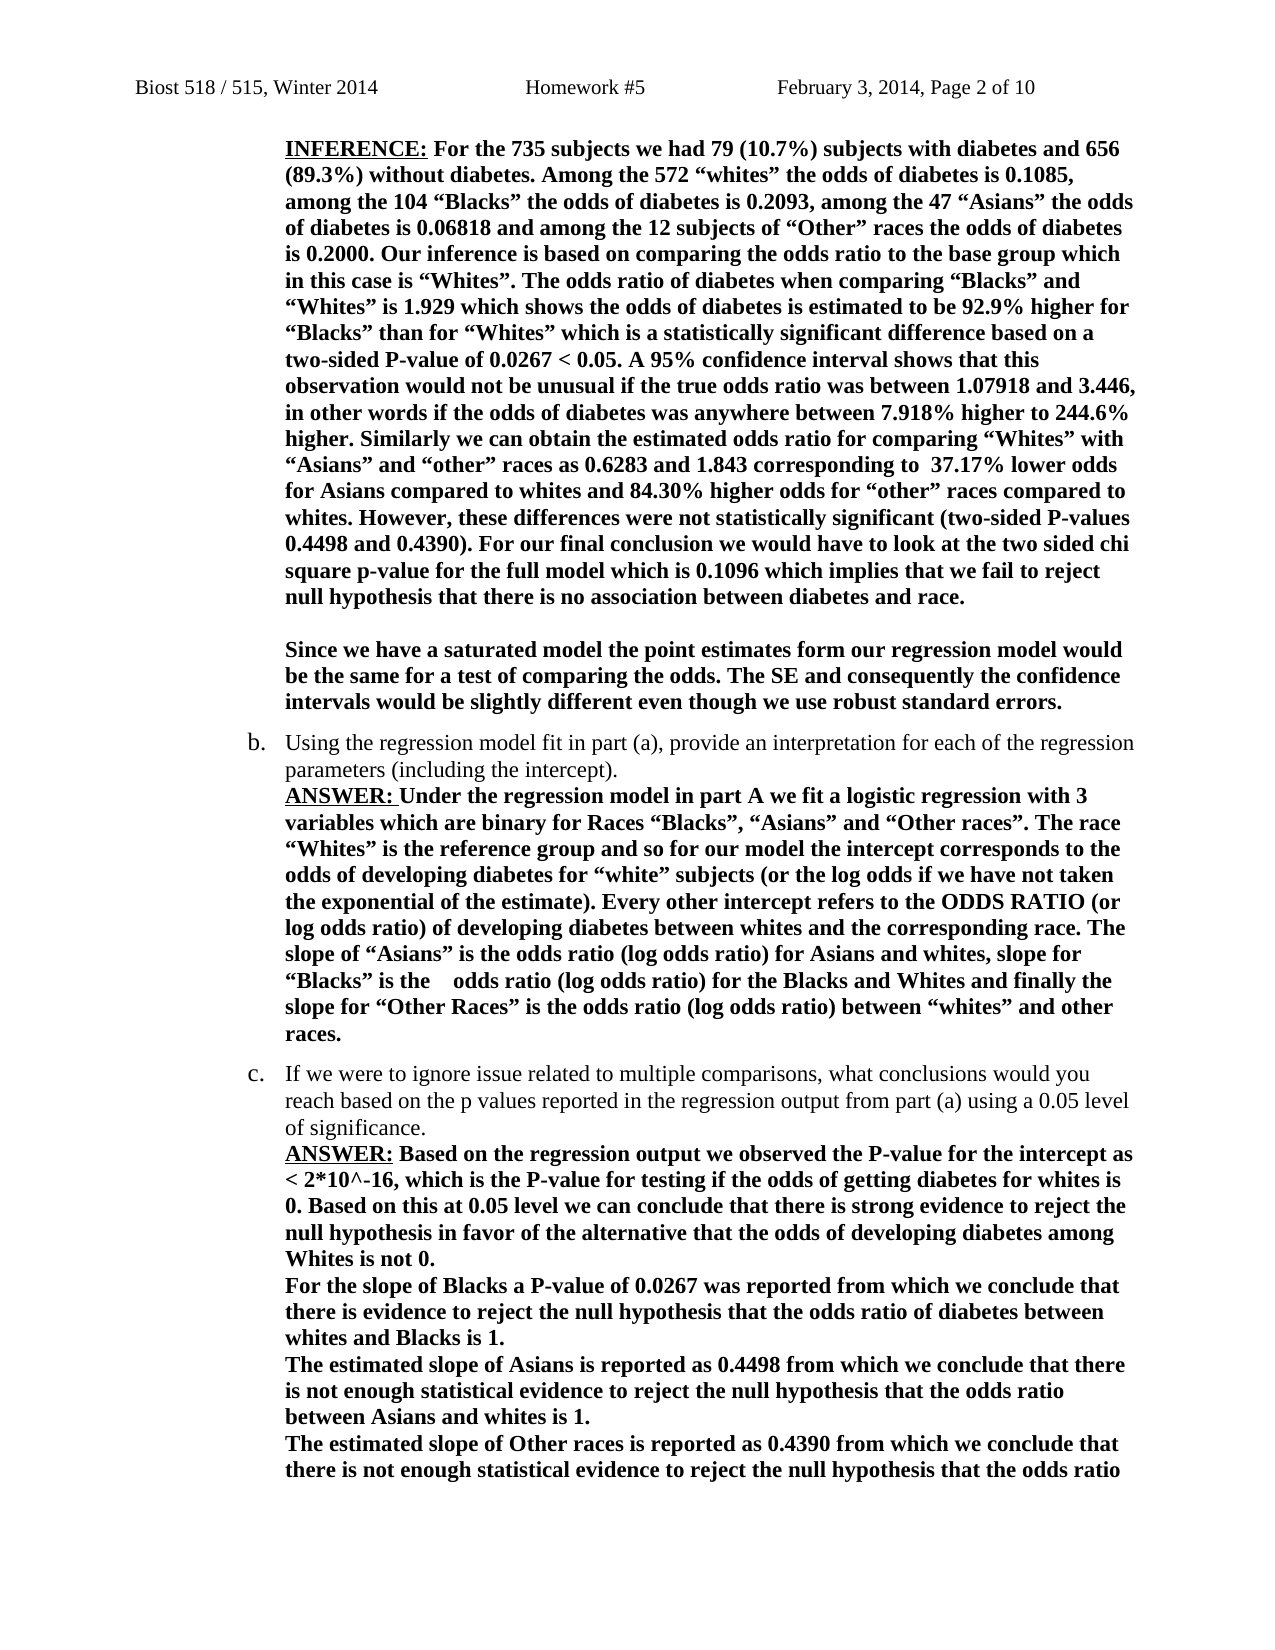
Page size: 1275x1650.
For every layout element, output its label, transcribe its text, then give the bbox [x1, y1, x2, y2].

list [247, 135, 1140, 715]
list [247, 1058, 1140, 1482]
list Using the regression model fit in part (a), provide an interpretation for each of the regression parameters (including the intercept). ANSWER: Under the regression model in part A we fit a logistic regression with 3 variables which are binary for Races “Blacks”, “Asians” and “Other races”. The race “Whites” is the reference group and so for our model the intercept corresponds to the odds of developing diabetes for “white” subjects (or the log odds if we have not taken the exponential of the estimate). Every other intercept refers to the ODDS RATIO (or log odds ratio) of developing diabetes between whites and the corresponding race. The slope of “Asians” is the odds ratio (log odds ratio) for Asians and whites, slope for “Blacks” is the odds ratio (log odds ratio) for the Blacks and Whites and finally the slope for “Other Races” is the odds ratio (log odds ratio) between “whites” and other races. [247, 727, 1140, 1046]
